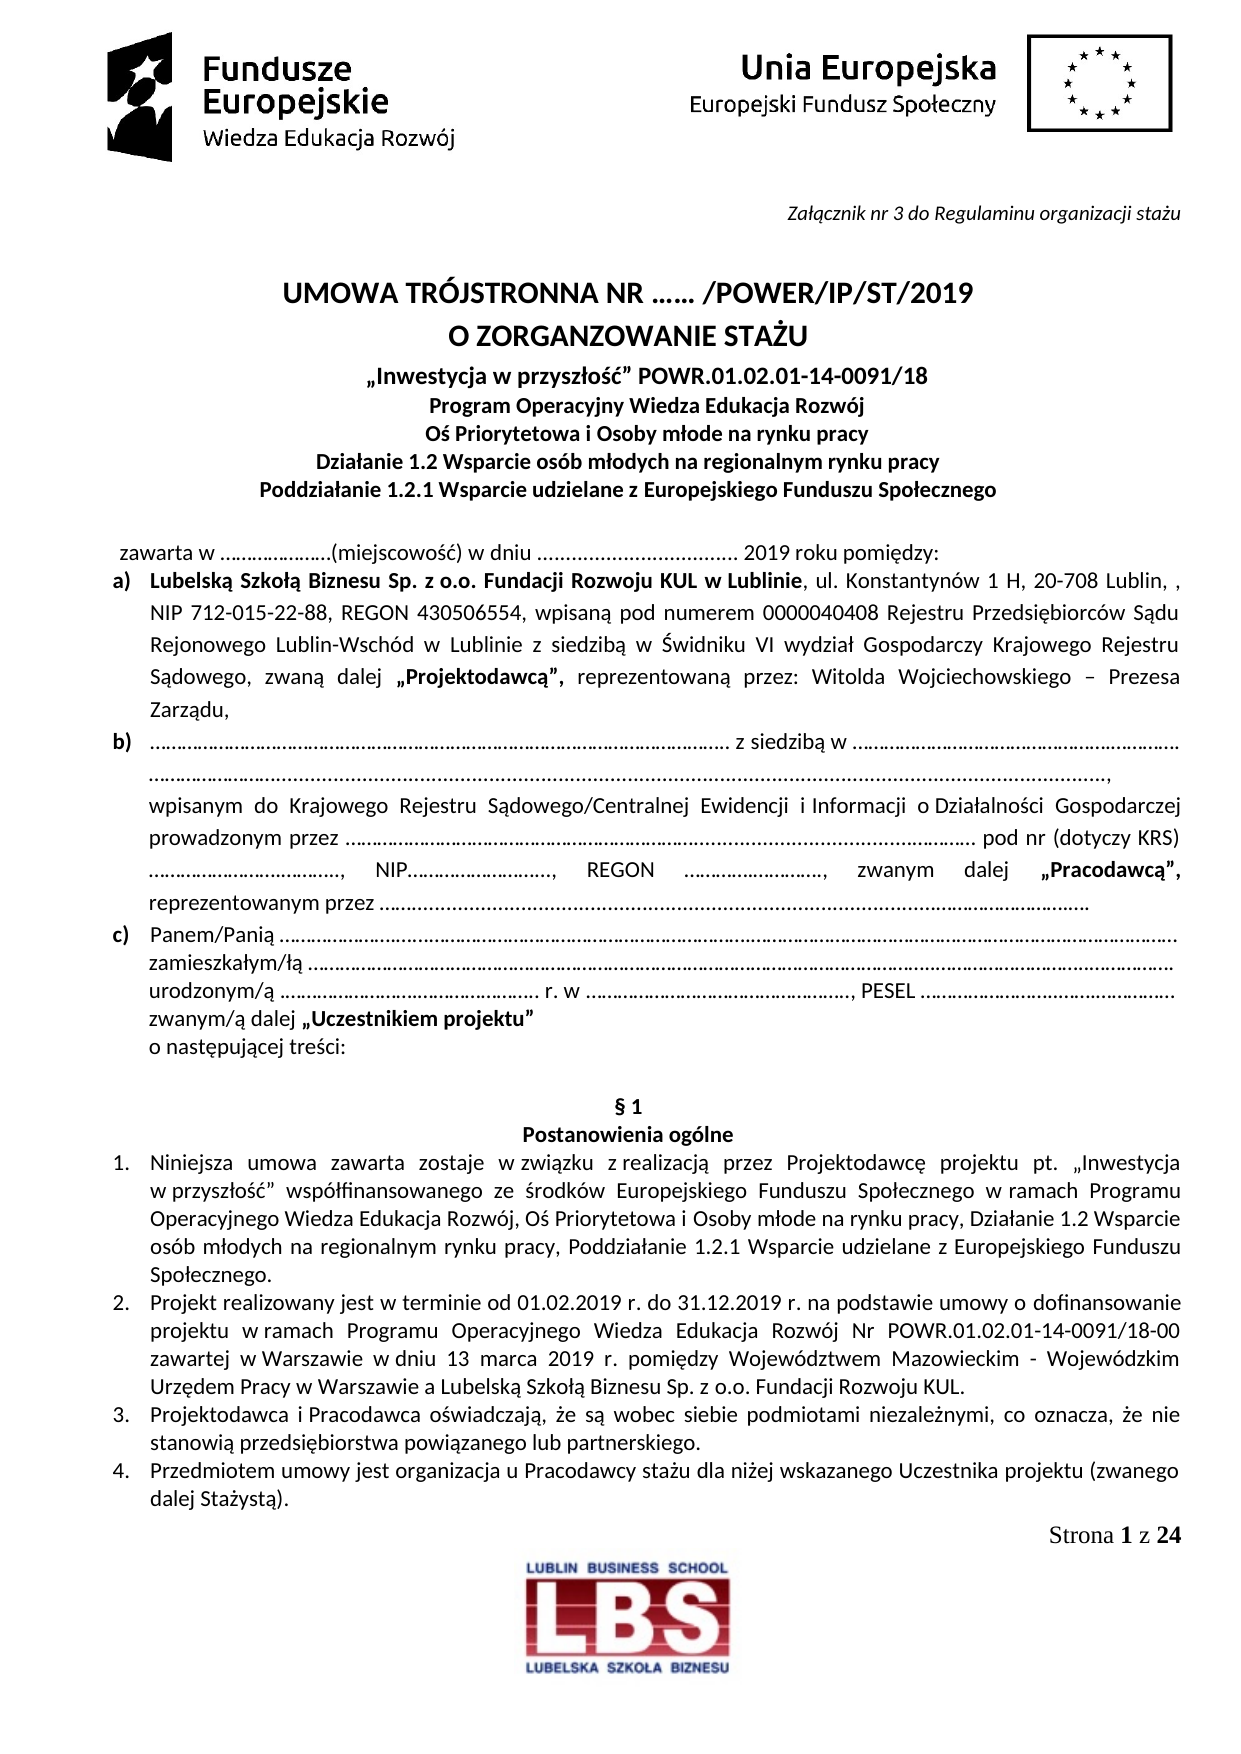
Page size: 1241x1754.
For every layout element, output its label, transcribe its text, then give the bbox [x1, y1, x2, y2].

text § 1 [75, 1092, 1181, 1120]
list Panem/Panią ………………….…...…………………………………………………….……………………………………………………………………… [112, 920, 1181, 948]
list ……………………………………………………………………………………………….. z siedzibą w ………………………………………….…………. [112, 727, 1181, 755]
picture [514, 1548, 743, 1699]
list Przedmiotem umowy jest organizacja u Pracodawcy stażu dla niżej wskazanego Uczestnika projektu (zwanego dalej Stażystą). [112, 1457, 1181, 1513]
text Program Operacyjny Wiedza Edukacja Rozwój [112, 391, 1181, 419]
subtitle O ZORGANZOWANIE STAŻU [75, 317, 1181, 355]
list Projektodawca i Pracodawca oświadczają, że są wobec siebie podmiotami niezależnymi, co oznacza, że nie stanowią przedsiębiorstwa powiązanego lub partnerskiego. [112, 1401, 1181, 1457]
text zawarta w …………………(miejscowość) w dniu ................................... 2019 roku pomiędzy: [119, 538, 1181, 566]
subtitle UMOWA TRÓJSTRONNA NR …… /POWER/IP/ST/2019 [75, 273, 1181, 311]
text urodzonym/ą .…………………….………………….. r. w ………………………………………….., PESEL ……………………..…….…………… [149, 976, 1181, 1004]
text Działanie 1.2 Wsparcie osób młodych na regionalnym rynku pracy [75, 447, 1181, 475]
text wpisanym do Krajowego Rejestru Sądowego/Centralnej Ewidencji i Informacji o Działalności Gospodarczej prowadzonym przez …………………………………………………………......................................………… pod nr (dotyczy KRS) …………………….……….., NIP……………………..., REGON ………….…………., zwanym dalej „Pracodawcą”, reprezentowanym przez ……...........................................................................................…………………….…. [149, 791, 1181, 916]
list Projekt realizowany jest w terminie od 01.02.2019 r. do 31.12.2019 r. na podstawie umowy o dofinansowanie projektu w ramach Programu Operacyjnego Wiedza Edukacja Rozwój Nr POWR.01.02.01-14-0091/18-00 zawartej w Warszawie w dniu 13 marca 2019 r. pomiędzy Województwem Mazowieckim - Wojewódzkim Urzędem Pracy w Warszawie a Lubelską Szkołą Biznesu Sp. z o.o. Fundacji Rozwoju KUL. [112, 1288, 1181, 1401]
list Niniejsza umowa zawarta zostaje w związku z realizacją przez Projektodawcę projektu pt. „Inwestycja w przyszłość” współfinansowanego ze środków Europejskiego Funduszu Społecznego w ramach Programu Operacyjnego Wiedza Edukacja Rozwój, Oś Priorytetowa i Osoby młode na rynku pracy, Działanie 1.2 Wsparcie osób młodych na regionalnym rynku pracy, Poddziałanie 1.2.1 Wsparcie udzielane z Europejskiego Funduszu Społecznego. [112, 1148, 1181, 1288]
text Załącznik nr 3 do Regulaminu organizacji stażu [75, 200, 1181, 225]
text zwanym/ą dalej „Uczestnikiem projektu” [149, 1004, 1181, 1032]
text zamieszkałym/łą ………………………………………………………………………………………………………..………………………..……………. [149, 948, 1181, 976]
picture [75, 0, 1182, 172]
text ……………………................................................................................................................................................, [149, 759, 1181, 787]
text Poddziałanie 1.2.1 Wsparcie udzielane z Europejskiego Funduszu Społecznego [75, 475, 1181, 503]
text „Inwestycja w przyszłość” POWR.01.02.01-14-0091/18 [112, 360, 1181, 391]
text o następującej treści: [149, 1032, 1181, 1060]
text Oś Priorytetowa i Osoby młode na rynku pracy [112, 419, 1181, 447]
text Postanowienia ogólne [75, 1120, 1181, 1148]
list Lubelską Szkołą Biznesu Sp. z o.o. Fundacji Rozwoju KUL w Lublinie, ul. Konstantynów 1 H, 20-708 Lublin, , NIP 712-015-22-88, REGON 430506554, wpisaną pod numerem 0000040408 Rejestru Przedsiębiorców Sądu Rejonowego Lublin-Wschód w Lublinie z siedzibą w Świdniku VI wydział Gospodarczy Krajowego Rejestru Sądowego, zwaną dalej „Projektodawcą”, reprezentowaną przez: Witolda Wojciechowskiego – Prezesa Zarządu, [112, 566, 1181, 723]
